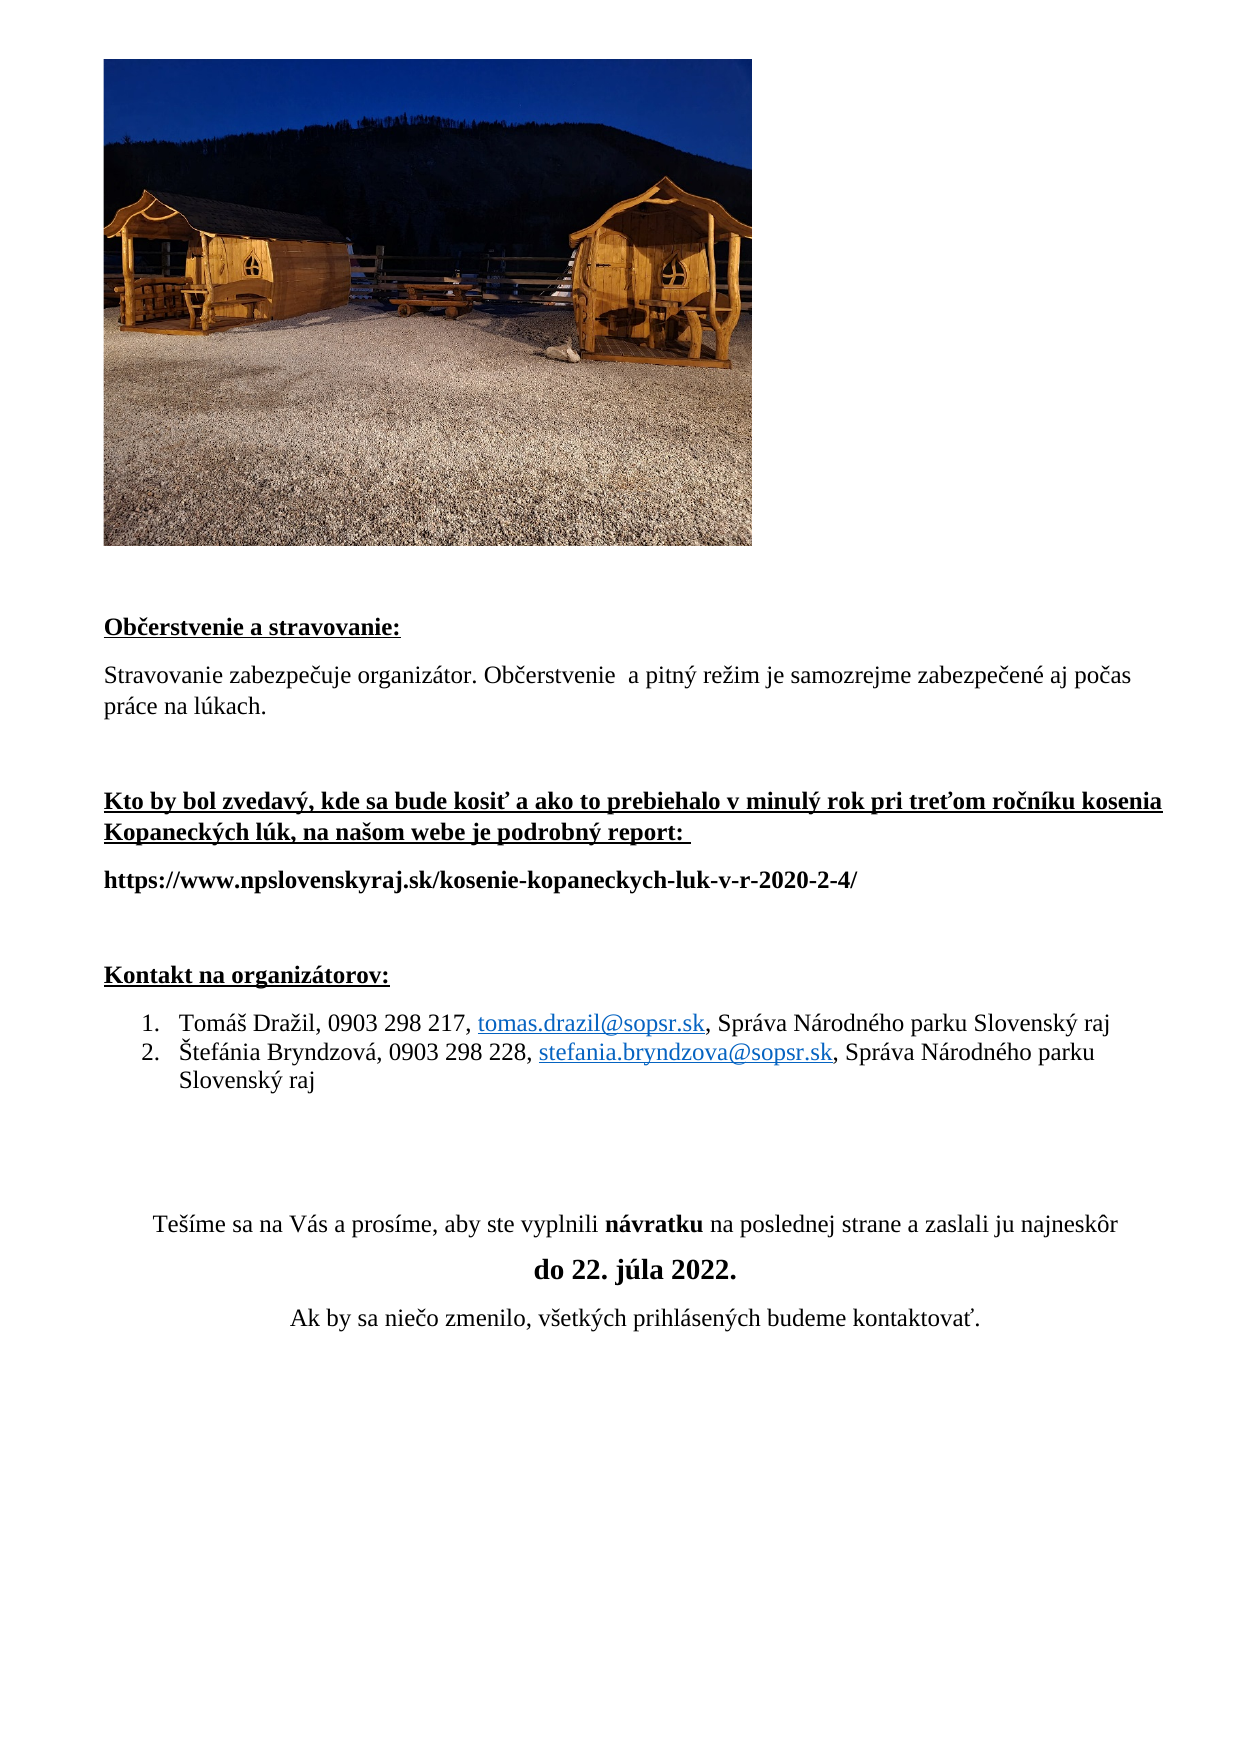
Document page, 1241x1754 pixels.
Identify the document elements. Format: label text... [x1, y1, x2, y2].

text Kontakt na organizátorov: [103, 960, 1167, 989]
text Ak by sa niečo zmenilo, všetkých prihlásených budeme kontaktovať. [103, 1303, 1167, 1332]
list Tomáš Dražil, 0903 298 217, tomas.drazil@sopsr.sk, Správa Národného parku Slovenský raj [141, 1008, 1167, 1037]
text do 22. júla 2022. [103, 1252, 1167, 1286]
text Občerstvenie a stravovanie: [103, 612, 1167, 641]
picture [103, 59, 752, 546]
text Stravovanie zabezpečuje organizátor. Občerstvenie a pitný režim je samozrejme zabezpečené aj počas práce na lúkach. [103, 660, 1167, 719]
text Tešíme sa na Vás a prosíme, aby ste vyplnili návratku na poslednej strane a zaslali ju najneskôr [103, 1209, 1167, 1238]
list Štefánia Bryndzová, 0903 298 228, stefania.bryndzova@sopsr.sk, Správa Národného parku Slovenský raj [141, 1037, 1167, 1094]
text https://www.npslovenskyraj.sk/kosenie-kopaneckych-luk-v-r-2020-2-4/ [103, 865, 1167, 894]
text Kto by bol zvedavý, kde sa bude kosiť a ako to prebiehalo v minulý rok pri treťom ročníku kosenia Kopaneckých lúk, na našom webe je podrobný report: [103, 786, 1167, 846]
